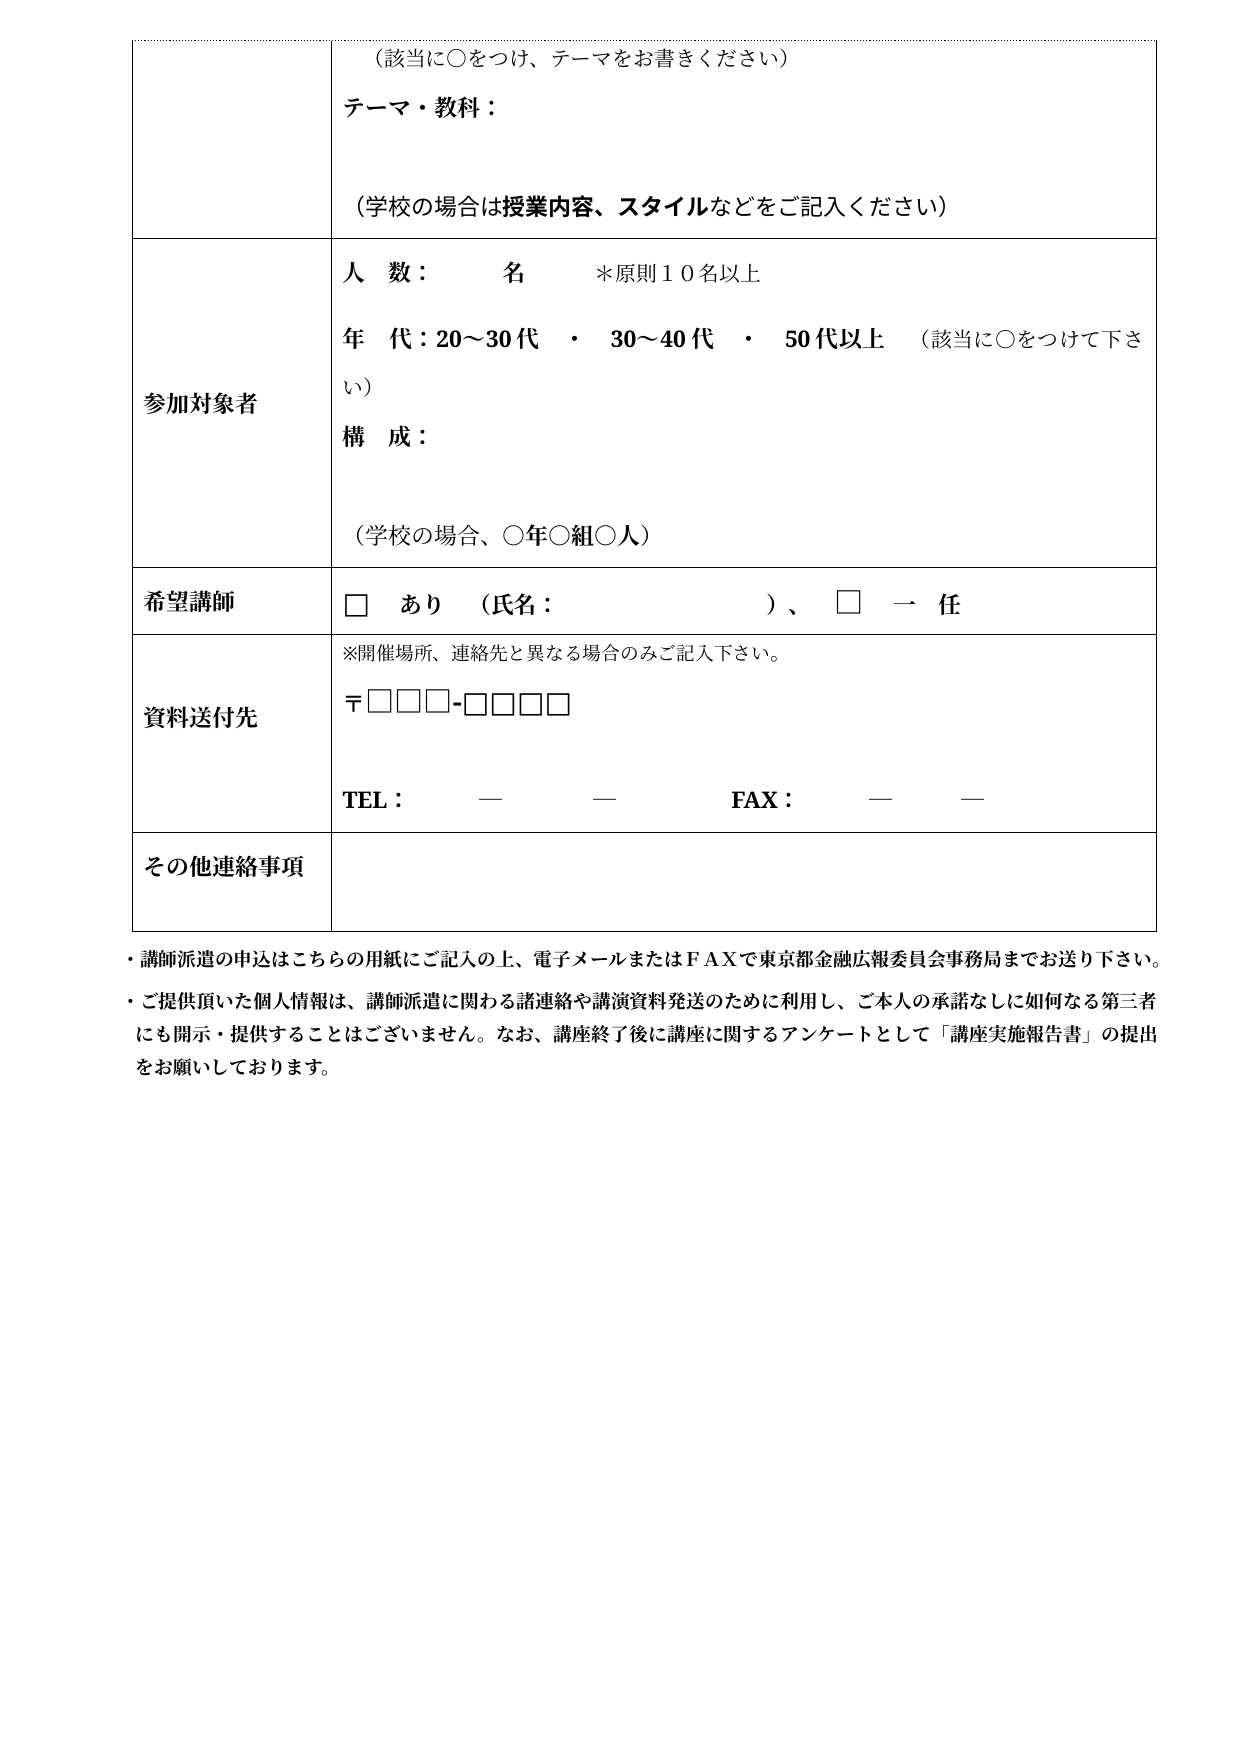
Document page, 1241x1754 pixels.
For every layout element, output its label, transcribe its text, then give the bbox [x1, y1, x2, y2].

text ・講師派遣の申込はこちらの用紙にご記入の上、電子メールまたはＦＡＸで東京都金融広報委員会事務局までお送り下さい。 [121, 942, 1162, 975]
table_cell 参加対象者 [133, 239, 331, 567]
table_cell 希望講師 [133, 568, 331, 634]
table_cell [332, 40, 1156, 238]
table_cell [332, 833, 1156, 931]
table_cell その他連絡事項 [133, 833, 331, 931]
table_cell 人 数： 名 ＊原則１０名以上 年 代：20～30代 ・ 30～40代 ・ 50代以上 （該当に○をつけて下さい） 構 成： （学校の場合、○年○組○人） [332, 239, 1156, 567]
text ・ご提供頂いた個人情報は、講師派遣に関わる諸連絡や講演資料発送のために利用し、ご本人の承諾なしに如何なる第三者にも開示・提供することはございません。なお、講座終了後に講座に関するアンケートとして「講座実施報告書」の提出をお願いしております。 [121, 984, 1162, 1083]
table_cell ※開催場所、連絡先と異なる場合のみご記入下さい。 〒□□□-□□□□ TEL： ─ ─ FAX： ─ ─ [332, 635, 1156, 832]
table_cell 資料送付先 [133, 635, 331, 832]
table_cell □ あり （氏名： ）、 □ 一 任 [332, 568, 1156, 634]
table_cell 希望講座内容 [133, 40, 331, 238]
